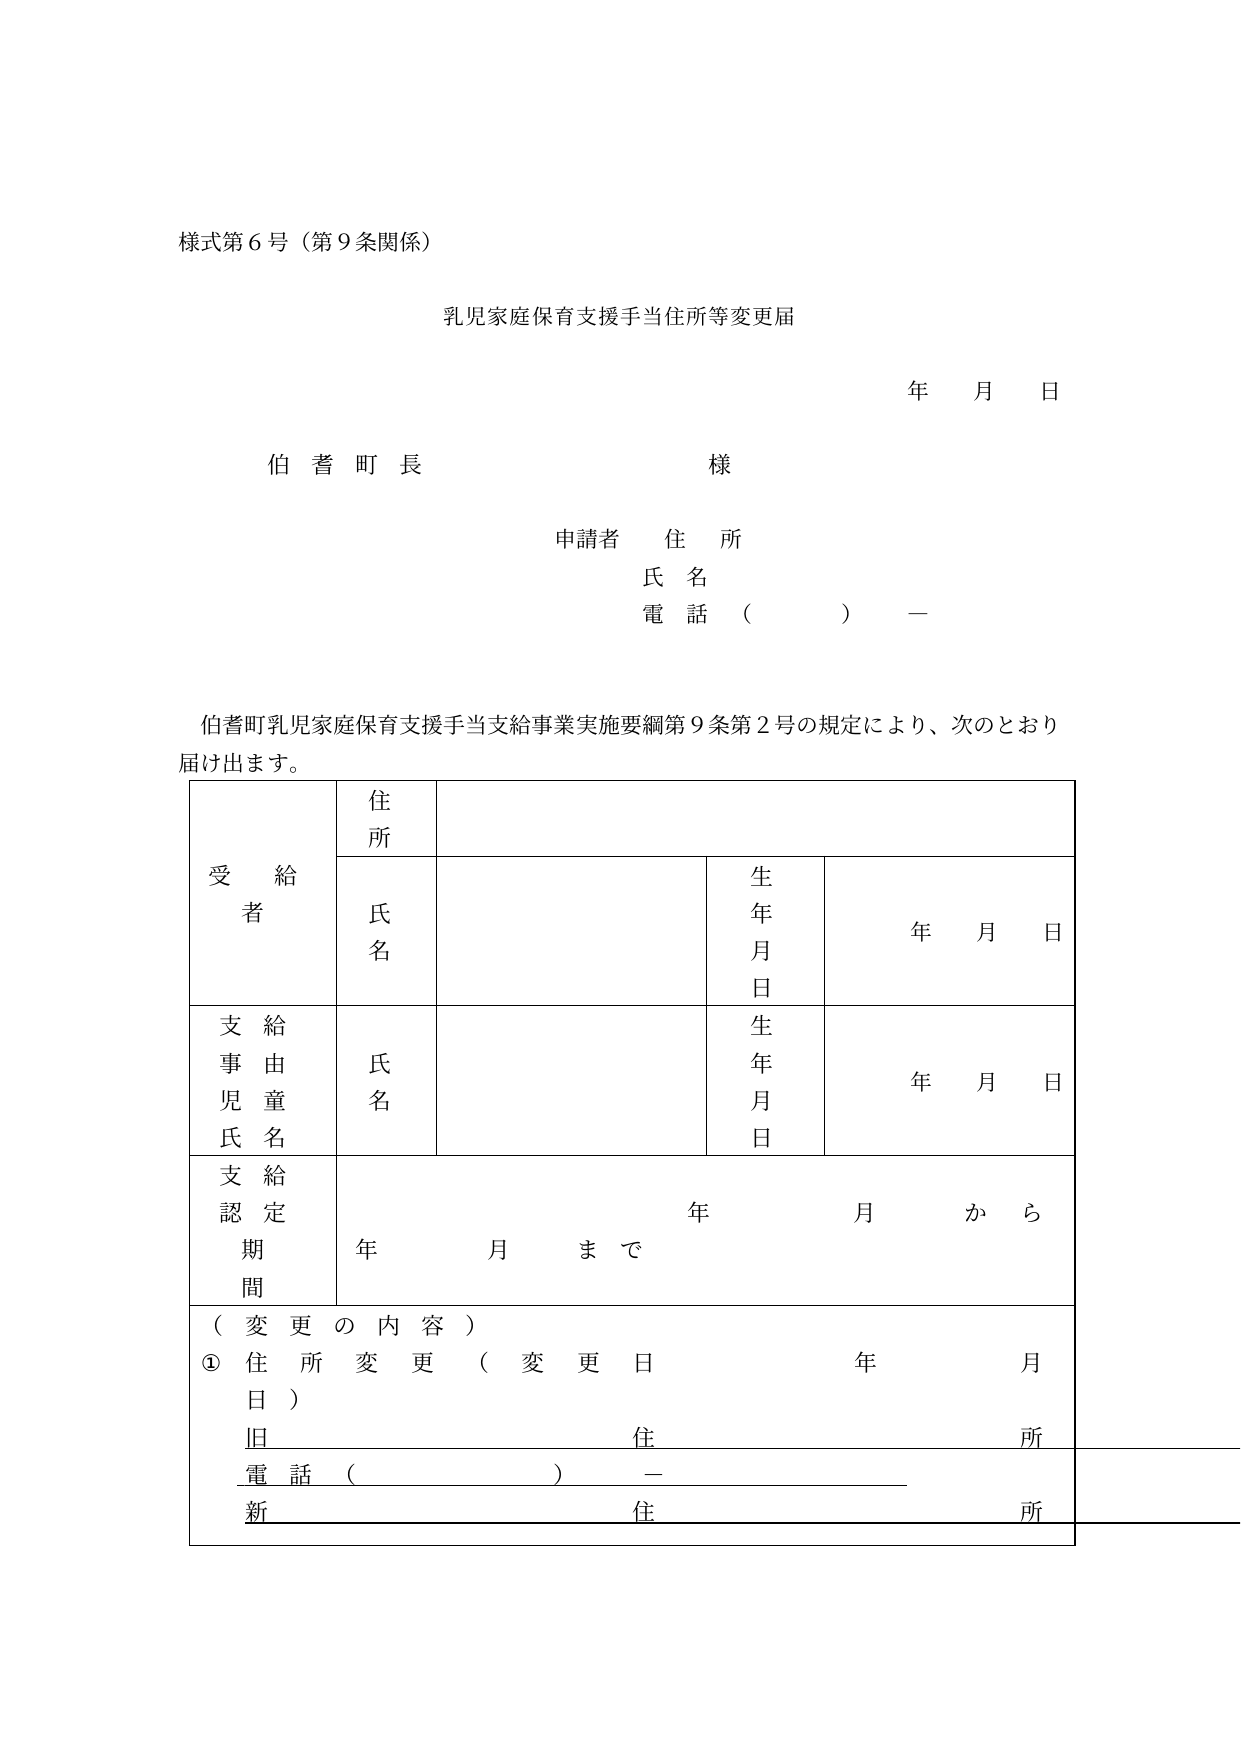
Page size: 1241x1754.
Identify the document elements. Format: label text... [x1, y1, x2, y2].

text 伯耆町乳児家庭保育支援手当支給事業実施要綱第９条第２号の規定により、次のとおり届け出ます。 [178, 706, 1062, 780]
text 氏 名 [178, 557, 1062, 594]
table_cell 年 月 日 [825, 1006, 1074, 1155]
table_cell 年 月 日 [825, 857, 1074, 1005]
table_cell [437, 1006, 706, 1155]
text 乳児家庭保育支援手当住所等変更届 [178, 297, 1062, 334]
table_cell 支給事由 児童氏名 [190, 1006, 336, 1155]
table_cell 支給認定 期 間 [190, 1156, 336, 1305]
table_header [437, 781, 1074, 856]
text 年 月 日 [178, 371, 1062, 408]
table_cell [437, 857, 706, 1005]
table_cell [190, 1306, 1074, 1544]
text 電 話 （ ） ― [178, 594, 1062, 631]
table_cell 生年月日 [707, 1006, 824, 1155]
table_header 住所 [337, 781, 436, 856]
text 伯耆町長 様 [178, 445, 1062, 483]
text 申請者 住所 [178, 520, 1062, 557]
table_cell 年 月 から 年 月 まで [337, 1156, 1074, 1305]
table_cell 氏名 [337, 857, 436, 1005]
table_cell 生年月日 [707, 857, 824, 1005]
table_cell 氏名 [337, 1006, 436, 1155]
table_header 受 給 者 [190, 781, 336, 1005]
text 様式第６号（第９条関係） [178, 222, 1062, 259]
